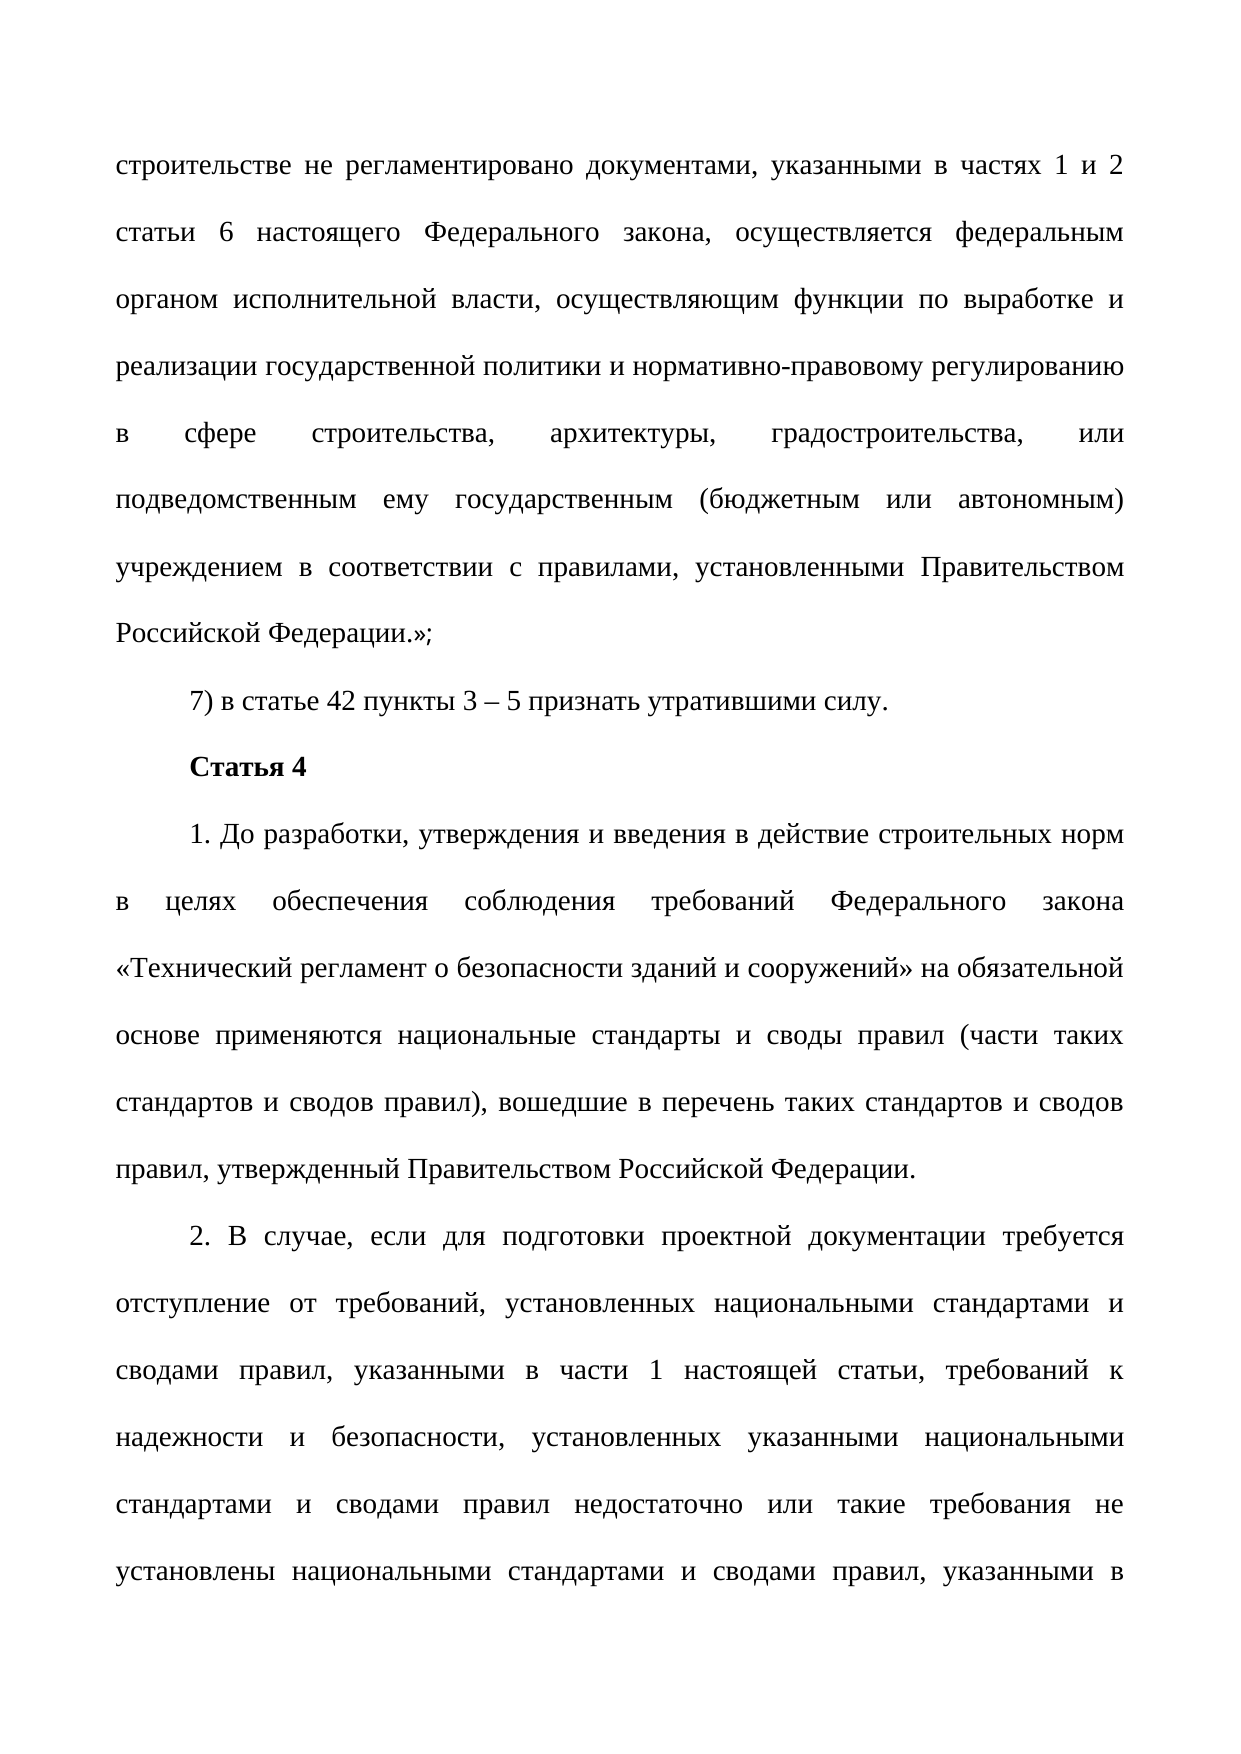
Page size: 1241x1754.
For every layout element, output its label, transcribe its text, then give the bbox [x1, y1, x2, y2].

text Статья 4 [115, 723, 1125, 790]
text 1. До разработки, утверждения и введения в действие строительных норм в целях обеспечения соблюдения требований Федерального закона «Технический регламент о безопасности зданий и сооружений» на обязательной основе применяются национальные стандарты и своды правил (части таких стандартов и сводов правил), вошедшие в перечень таких стандартов и сводов правил, утвержденный Правительством Российской Федерации. [115, 790, 1125, 1192]
text 7) в статье 42 пункты 3 – 5 признать утратившими силу. [115, 656, 1125, 723]
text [115, 1192, 1125, 1594]
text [115, 121, 1125, 656]
